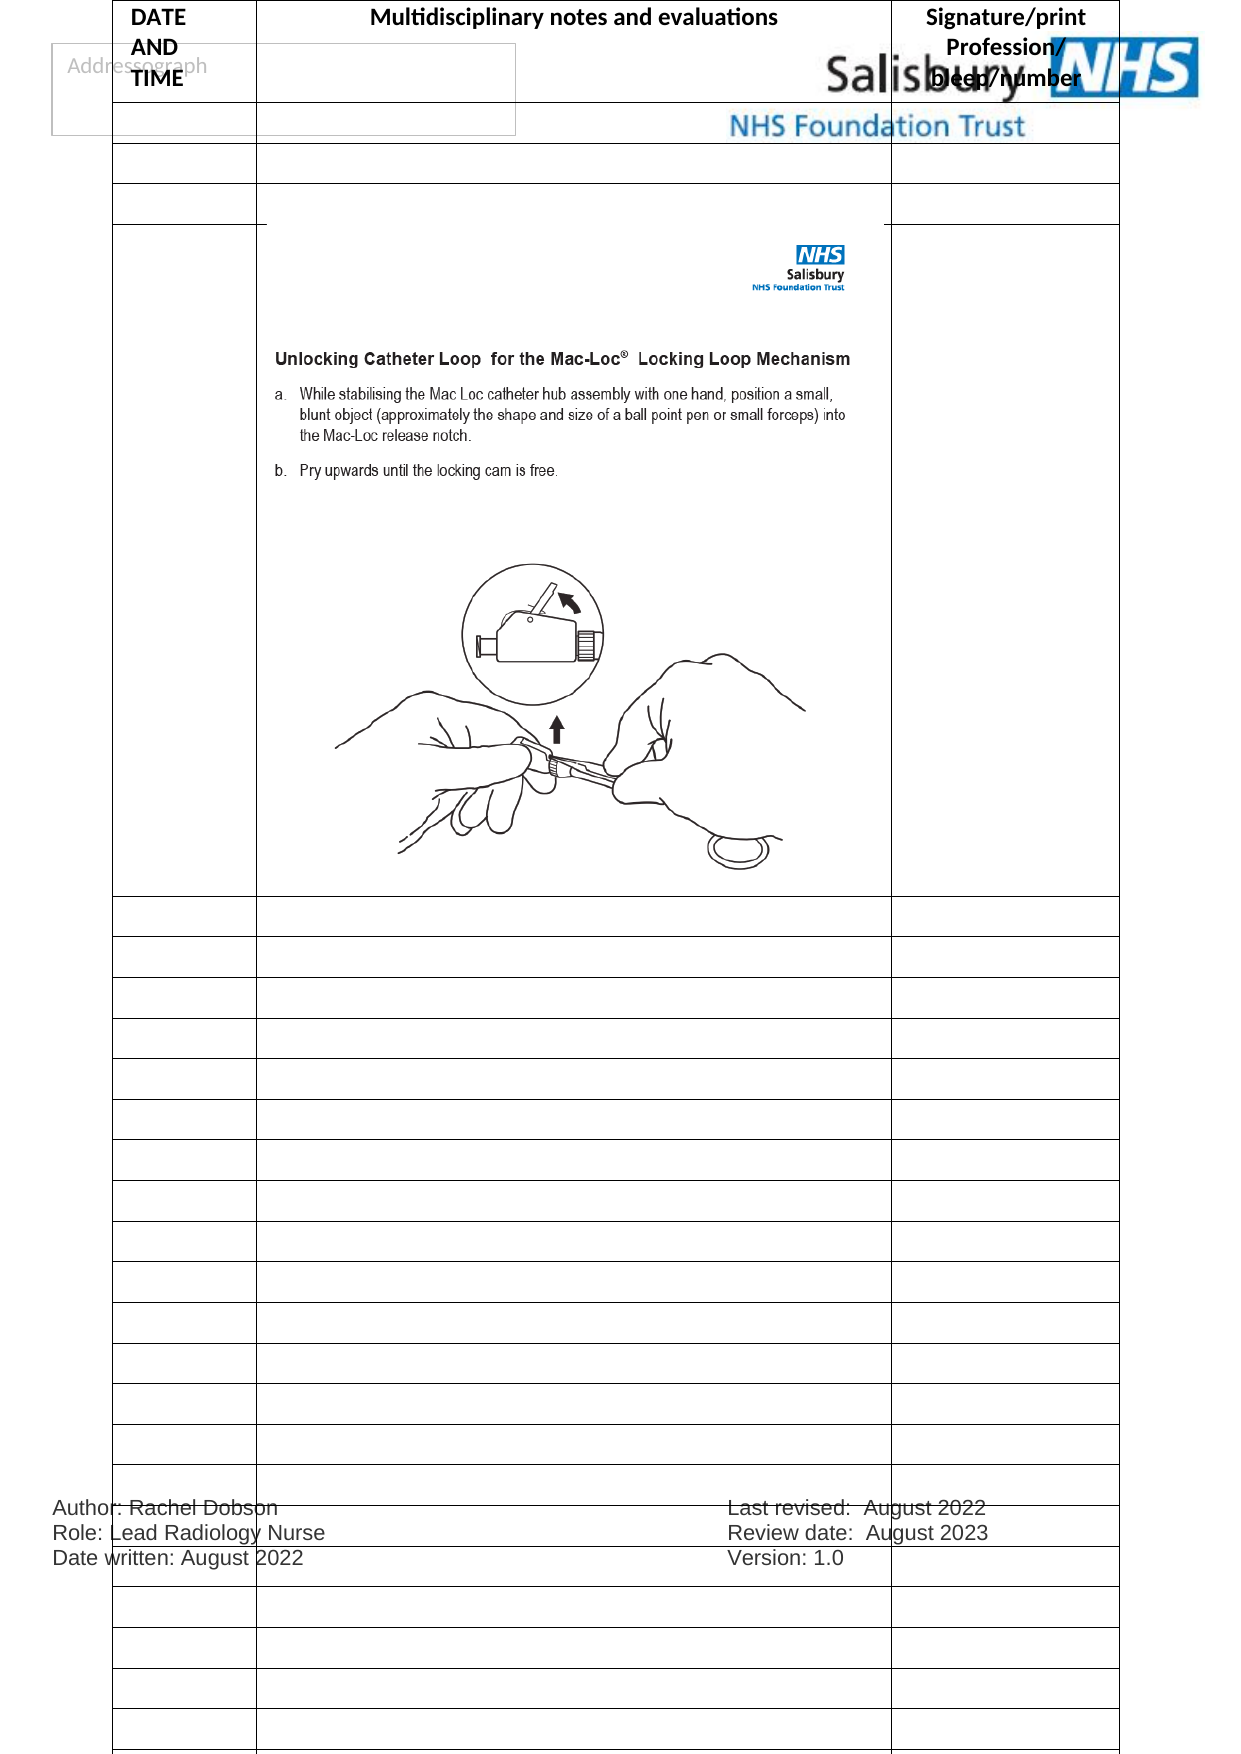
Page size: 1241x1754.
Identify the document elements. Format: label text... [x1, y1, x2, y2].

table_cell [113, 1465, 256, 1505]
table_cell [892, 1750, 1119, 1754]
table_cell [884, 225, 891, 896]
table_cell [892, 1181, 1119, 1221]
table_cell [892, 103, 1119, 142]
table_cell [892, 937, 1119, 977]
table_cell [257, 1465, 891, 1505]
table_cell [257, 1303, 891, 1342]
table_cell [257, 1100, 891, 1139]
table_cell [257, 978, 891, 1018]
table_cell [113, 1750, 256, 1754]
table_cell [892, 1019, 1119, 1058]
table_cell [113, 937, 256, 977]
table_cell [257, 184, 891, 224]
table_cell [113, 1019, 256, 1058]
table_cell [892, 1100, 1119, 1139]
table_cell [113, 1384, 256, 1424]
table_cell [113, 1425, 256, 1464]
table_cell [257, 1140, 891, 1180]
table_cell [113, 1303, 256, 1342]
table_cell [257, 1344, 891, 1383]
table_cell [892, 1465, 1119, 1505]
table_cell [892, 1506, 1119, 1546]
table_cell [113, 144, 256, 183]
table_cell [257, 937, 891, 977]
table_cell [257, 1587, 891, 1627]
table_cell [257, 1059, 891, 1099]
table_cell [257, 1547, 891, 1586]
table_cell [257, 103, 891, 142]
table_cell [257, 1628, 891, 1667]
table_header Signature/print Profession/ bleep/number [892, 1, 1119, 102]
table_cell [892, 1384, 1119, 1424]
table_cell [113, 1344, 256, 1383]
table_cell [892, 184, 1119, 224]
table_cell [892, 1669, 1119, 1708]
table_cell [257, 225, 266, 896]
table_cell [892, 978, 1119, 1018]
table_cell [113, 1059, 256, 1099]
table_cell [892, 1303, 1119, 1342]
table_cell [892, 1140, 1119, 1180]
table_header DATE AND TIME [113, 1, 256, 102]
table_cell [113, 1262, 256, 1302]
table_cell [257, 1506, 891, 1546]
table_cell [113, 1669, 256, 1708]
table_cell [113, 1587, 256, 1627]
table_cell [892, 1709, 1119, 1749]
table_cell [113, 1181, 256, 1221]
table_cell [257, 1425, 891, 1464]
table_header Multidisciplinary notes and evaluations [257, 1, 891, 102]
table_cell [113, 184, 256, 224]
table_cell [113, 897, 256, 936]
table_cell [257, 144, 891, 183]
table_cell [113, 225, 256, 896]
table_cell [892, 1628, 1119, 1667]
table_cell [113, 1506, 256, 1546]
table_cell [892, 897, 1119, 936]
table_cell [257, 1181, 891, 1221]
table_cell [113, 1628, 256, 1667]
table_cell [113, 1547, 256, 1586]
picture [266, 223, 884, 896]
table_cell [257, 1709, 891, 1749]
table_cell [257, 1019, 891, 1058]
table_cell [257, 897, 891, 936]
table_cell [892, 1587, 1119, 1627]
table_cell [892, 1425, 1119, 1464]
table_cell [892, 144, 1119, 183]
table_cell [257, 1384, 891, 1424]
table_cell [113, 103, 256, 142]
table_cell [113, 978, 256, 1018]
table_cell [113, 1222, 256, 1261]
table_cell [257, 1222, 891, 1261]
table_cell [892, 1222, 1119, 1261]
table_cell [113, 1709, 256, 1749]
table_cell [257, 1262, 891, 1302]
table_cell [892, 1059, 1119, 1099]
table_cell [892, 1262, 1119, 1302]
table_cell [892, 1547, 1119, 1586]
table_cell [892, 225, 1119, 896]
table_cell [257, 1750, 891, 1754]
table_cell [892, 1344, 1119, 1383]
table_cell [257, 1669, 891, 1708]
table_cell [113, 1140, 256, 1180]
table_cell [113, 1100, 256, 1139]
picture [1120, 31, 1205, 143]
